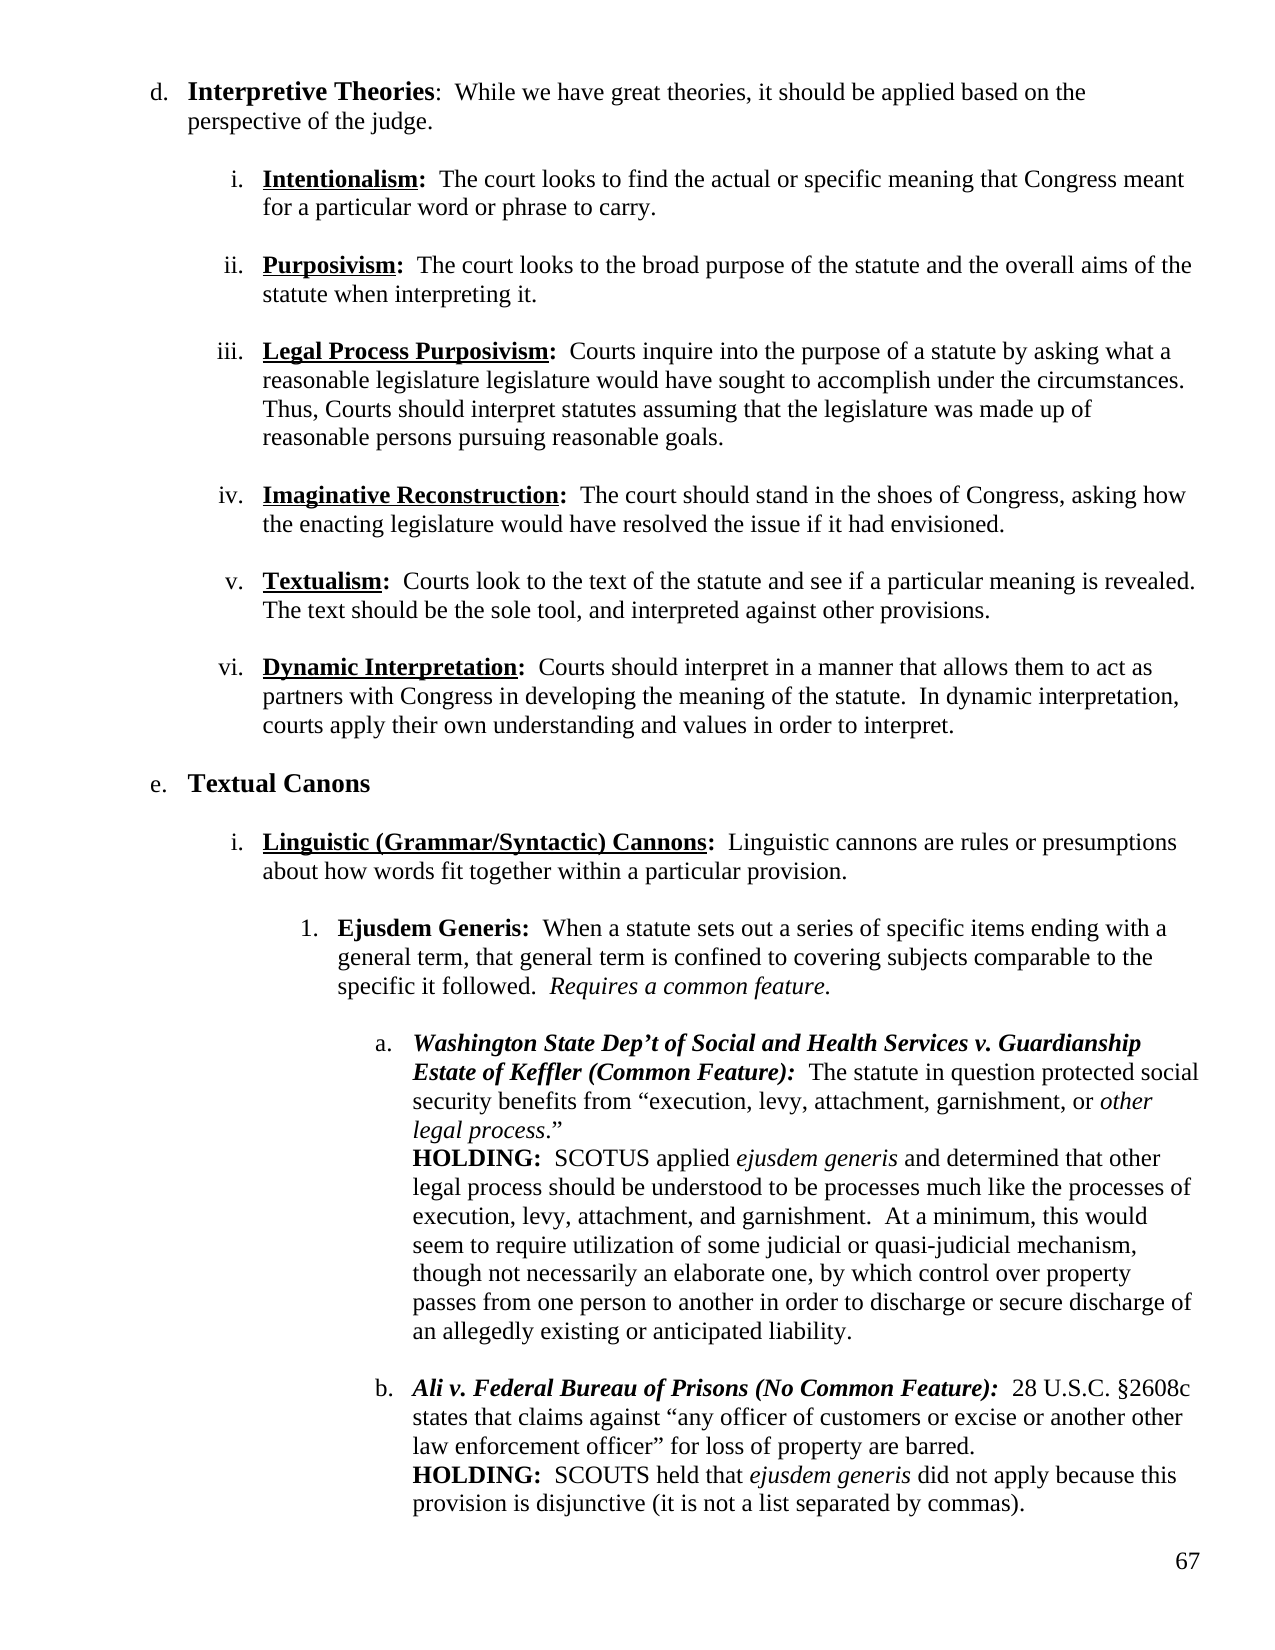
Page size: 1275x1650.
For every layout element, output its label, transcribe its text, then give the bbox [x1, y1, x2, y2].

list Linguistic (Grammar/Syntactic) Cannons: Linguistic cannons are rules or presumptions about how words fit together within a particular provision. [244, 827, 1200, 885]
list Dynamic Interpretation: Courts should interpret in a manner that allows them to act as partners with Congress in developing the meaning of the statute. In dynamic interpretation, courts apply their own understanding and values in order to interpret. [244, 652, 1200, 739]
list Ejusdem Generis: When a statute sets out a series of specific items ending with a general term, that general term is confined to covering subjects comparable to the specific it followed. Requires a common feature. [300, 913, 1200, 1000]
list Imaginative Reconstruction: The court should stand in the shoes of Congress, asking how the enacting legislature would have resolved the issue if it had envisioned. [244, 480, 1200, 537]
list Intentionalism: The court looks to find the actual or specific meaning that Congress meant for a particular word or phrase to carry. [244, 164, 1200, 221]
list Interpretive Theories: While we have great theories, it should be applied based on the perspective of the judge. [150, 75, 1200, 135]
list Textual Canons [150, 767, 1200, 798]
list Textualism: Courts look to the text of the statute and see if a particular meaning is revealed. The text should be the sole tool, and interpreted against other provisions. [244, 566, 1200, 624]
list Washington State Dep’t of Social and Health Services v. Guardianship Estate of Keffler (Common Feature): The statute in question protected social security benefits from “execution, levy, attachment, garnishment, or other legal process.” HOLDING: SCOTUS applied ejusdem generis and determined that other legal process should be understood to be processes much like the processes of execution, levy, attachment, and garnishment. At a minimum, this would seem to require utilization of some judicial or quasi-judicial mechanism, though not necessarily an elaborate one, by which control over property passes from one person to another in order to discharge or secure discharge of an allegedly existing or anticipated liability. [375, 1028, 1200, 1345]
list Legal Process Purposivism: Courts inquire into the purpose of a statute by asking what a reasonable legislature legislature would have sought to accomplish under the circumstances. Thus, Courts should interpret statutes assuming that the legislature was made up of reasonable persons pursuing reasonable goals. [244, 336, 1200, 451]
list Purposivism: The court looks to the broad purpose of the statute and the overall aims of the statute when interpreting it. [244, 250, 1200, 307]
list Ali v. Federal Bureau of Prisons (No Common Feature): 28 U.S.C. §2608c states that claims against “any officer of customers or excise or another other law enforcement officer” for loss of property are barred. HOLDING: SCOUTS held that ejusdem generis did not apply because this provision is disjunctive (it is not a list separated by commas). [375, 1373, 1200, 1517]
